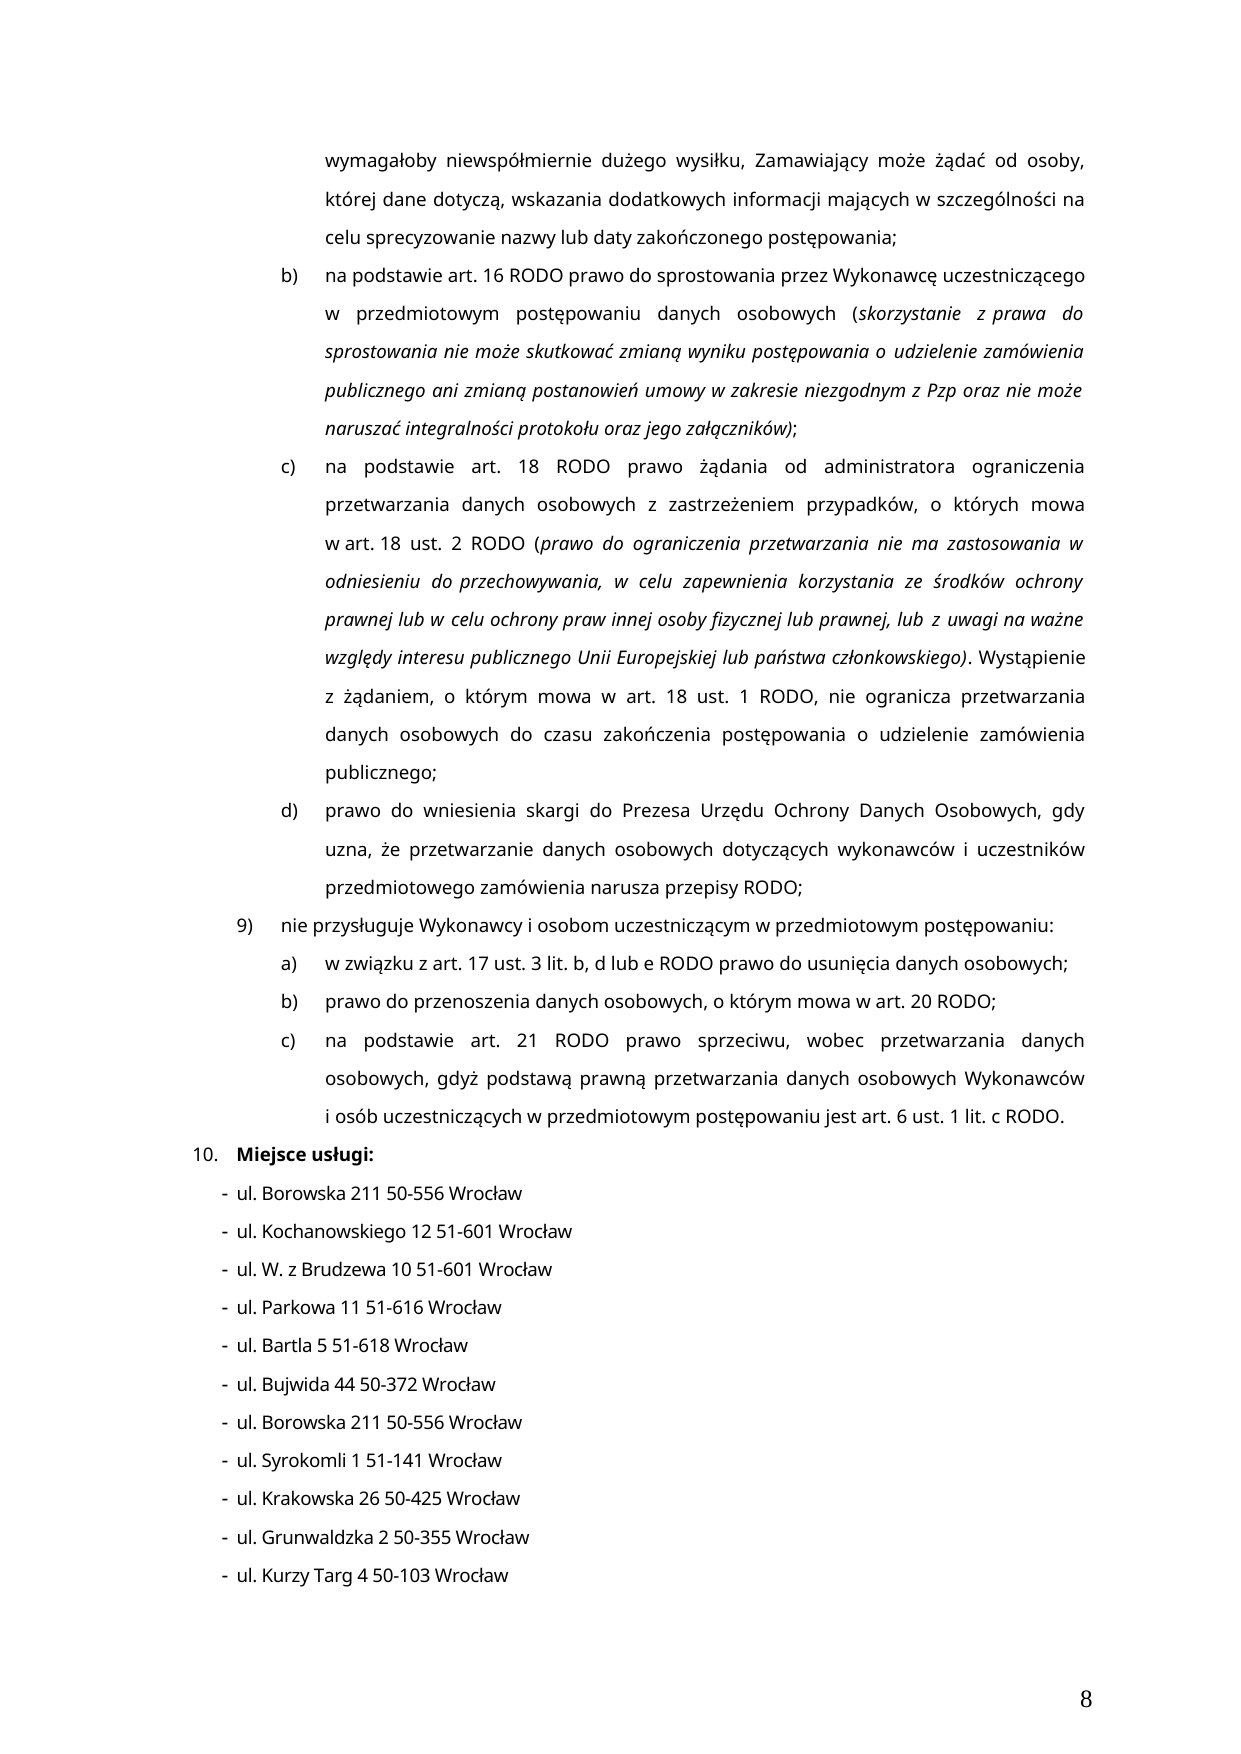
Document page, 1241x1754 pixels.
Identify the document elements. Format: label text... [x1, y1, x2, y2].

list Miejsce usługi: [192, 1142, 1086, 1167]
list ul. Borowska 211 50-556 Wrocław [222, 1409, 1086, 1435]
list na podstawie art. 21 RODO prawo sprzeciwu, wobec przetwarzania danych osobowych, gdyż podstawą prawną przetwarzania danych osobowych Wykonawców i osób uczestniczących w przedmiotowym postępowaniu jest art. 6 ust. 1 lit. c RODO. [281, 1027, 1086, 1129]
list ul. Kochanowskiego 12 51-601 Wrocław [222, 1218, 1086, 1244]
list prawo do wniesienia skargi do Prezesa Urzędu Ochrony Danych Osobowych, gdy uzna, że przetwarzanie danych osobowych dotyczących wykonawców i uczestników przedmiotowego zamówienia narusza przepisy RODO; [281, 798, 1086, 899]
list nie przysługuje Wykonawcy i osobom uczestniczącym w przedmiotowym postępowaniu: [236, 912, 1086, 938]
list ul. W. z Brudzewa 10 51-601 Wrocław [222, 1256, 1086, 1282]
list ul. Parkowa 11 51-616 Wrocław [222, 1294, 1086, 1320]
list ul. Syrokomli 1 51-141 Wrocław [222, 1447, 1086, 1473]
list na podstawie art. 18 RODO prawo żądania od administratora ograniczenia przetwarzania danych osobowych z zastrzeżeniem przypadków, o których mowa w art. 18 ust. 2 RODO (prawo do ograniczenia przetwarzania nie ma zastosowania w odniesieniu do przechowywania, w celu zapewnienia korzystania ze środków ochrony prawnej lub w celu ochrony praw innej osoby fizycznej lub prawnej, lub z uwagi na ważne względy interesu publicznego Unii Europejskiej lub państwa członkowskiego). Wystąpienie z żądaniem, o którym mowa w art. 18 ust. 1 RODO, nie ogranicza przetwarzania danych osobowych do czasu zakończenia postępowania o udzielenie zamówienia publicznego; [281, 453, 1086, 785]
list prawo do przenoszenia danych osobowych, o którym mowa w art. 20 RODO; [281, 989, 1086, 1014]
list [281, 148, 1086, 250]
list ul. Grunwaldzka 2 50-355 Wrocław [222, 1524, 1086, 1549]
list ul. Bujwida 44 50-372 Wrocław [222, 1371, 1086, 1397]
list w związku z art. 17 ust. 3 lit. b, d lub e RODO prawo do usunięcia danych osobowych; [281, 951, 1086, 976]
list ul. Borowska 211 50-556 Wrocław [222, 1180, 1086, 1205]
list na podstawie art. 16 RODO prawo do sprostowania przez Wykonawcę uczestniczącego w przedmiotowym postępowaniu danych osobowych (skorzystanie z prawa do sprostowania nie może skutkować zmianą wyniku postępowania o udzielenie zamówienia publicznego ani zmianą postanowień umowy w zakresie niezgodnym z Pzp oraz nie może naruszać integralności protokołu oraz jego załączników); [281, 262, 1086, 441]
list ul. Kurzy Targ 4 50-103 Wrocław [222, 1562, 1086, 1588]
list ul. Bartla 5 51-618 Wrocław [222, 1333, 1086, 1358]
list ul. Krakowska 26 50-425 Wrocław [222, 1486, 1086, 1511]
